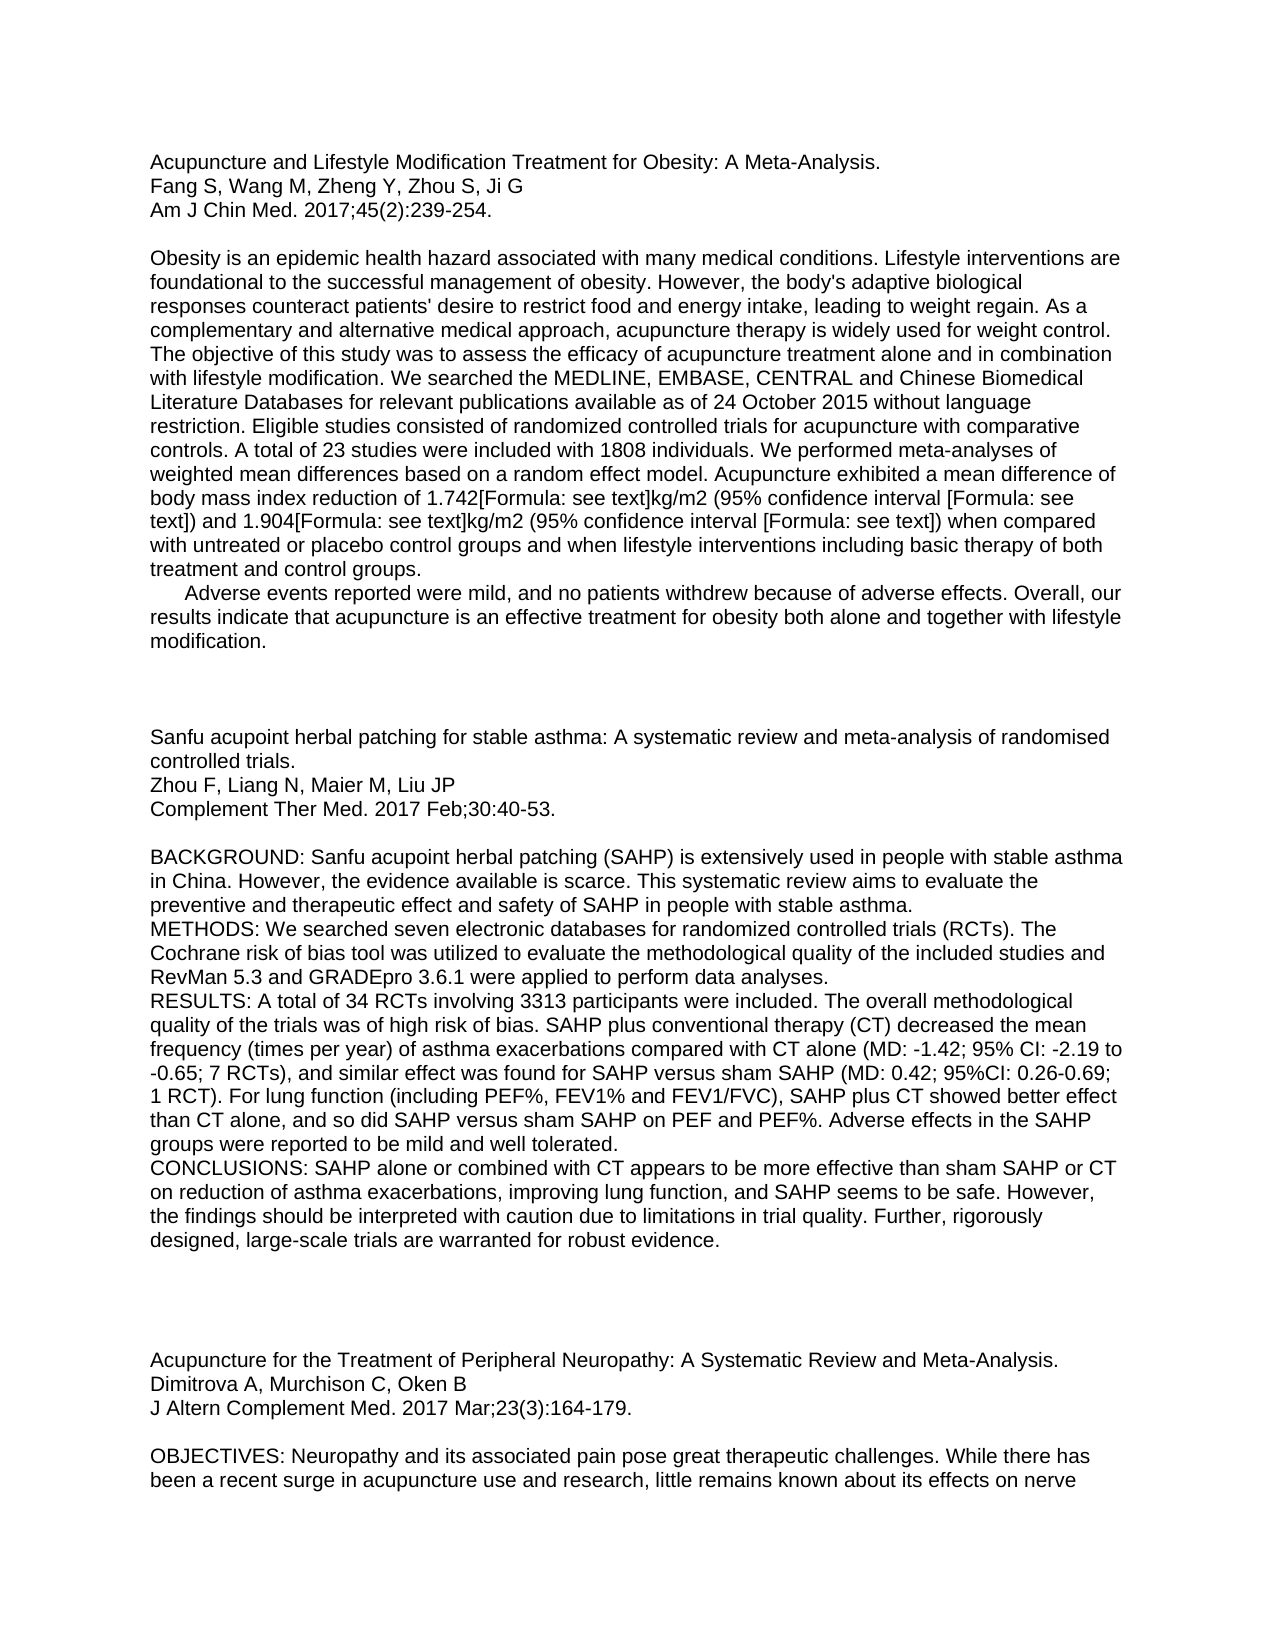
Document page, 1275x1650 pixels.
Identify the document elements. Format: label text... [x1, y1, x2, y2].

text Adverse events reported were mild, and no patients withdrew because of adverse effects. Overall, our results indicate that acupuncture is an effective treatment for obesity both alone and together with lifestyle modification. [150, 581, 1125, 653]
text Am J Chin Med. 2017;45(2):239-254. [150, 198, 1125, 222]
text Acupuncture for the Treatment of Peripheral Neuropathy: A Systematic Review and Meta-Analysis. [150, 1348, 1125, 1372]
text J Altern Complement Med. 2017 Mar;23(3):164-179. [150, 1396, 1125, 1420]
text Zhou F, Liang N, Maier M, Liu JP [150, 773, 1125, 797]
text CONCLUSIONS: SAHP alone or combined with CT appears to be more effective than sham SAHP or CT on reduction of asthma exacerbations, improving lung function, and SAHP seems to be safe. However, the findings should be interpreted with caution due to limitations in trial quality. Further, rigorously designed, large-scale trials are warranted for robust evidence. [150, 1156, 1125, 1252]
text Dimitrova A, Murchison C, Oken B [150, 1372, 1125, 1396]
text METHODS: We searched seven electronic databases for randomized controlled trials (RCTs). The Cochrane risk of bias tool was utilized to evaluate the methodological quality of the included studies and RevMan 5.3 and GRADEpro 3.6.1 were applied to perform data analyses. [150, 917, 1125, 988]
text Sanfu acupoint herbal patching for stable asthma: A systematic review and meta-analysis of randomised controlled trials. [150, 725, 1125, 773]
text RESULTS: A total of 34 RCTs involving 3313 participants were included. The overall methodological quality of the trials was of high risk of bias. SAHP plus conventional therapy (CT) decreased the mean frequency (times per year) of asthma exacerbations compared with CT alone (MD: -1.42; 95% CI: -2.19 to -0.65; 7 RCTs), and similar effect was found for SAHP versus sham SAHP (MD: 0.42; 95%CI: 0.26-0.69; 1 RCT). For lung function (including PEF%, FEV1% and FEV1/FVC), SAHP plus CT showed better effect than CT alone, and so did SAHP versus sham SAHP on PEF and PEF%. Adverse effects in the SAHP groups were reported to be mild and well tolerated. [150, 988, 1125, 1156]
text Complement Ther Med. 2017 Feb;30:40-53. [150, 797, 1125, 821]
text Obesity is an epidemic health hazard associated with many medical conditions. Lifestyle interventions are foundational to the successful management of obesity. However, the body's adaptive biological responses counteract patients' desire to restrict food and energy intake, leading to weight regain. As a complementary and alternative medical approach, acupuncture therapy is widely used for weight control. The objective of this study was to assess the efficacy of acupuncture treatment alone and in combination with lifestyle modification. We searched the MEDLINE, EMBASE, CENTRAL and Chinese Biomedical Literature Databases for relevant publications available as of 24 October 2015 without language restriction. Eligible studies consisted of randomized controlled trials for acupuncture with comparative controls. A total of 23 studies were included with 1808 individuals. We performed meta-analyses of weighted mean differences based on a random effect model. Acupuncture exhibited a mean difference of body mass index reduction of 1.742[Formula: see text]kg/m2 (95% confidence interval [Formula: see text]) and 1.904[Formula: see text]kg/m2 (95% confidence interval [Formula: see text]) when compared with untreated or placebo control groups and when lifestyle interventions including basic therapy of both treatment and control groups. [150, 246, 1125, 581]
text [150, 1444, 1125, 1492]
text Acupuncture and Lifestyle Modification Treatment for Obesity: A Meta-Analysis. [150, 150, 1125, 174]
text Fang S, Wang M, Zheng Y, Zhou S, Ji G [150, 174, 1125, 198]
text BACKGROUND: Sanfu acupoint herbal patching (SAHP) is extensively used in people with stable asthma in China. However, the evidence available is scarce. This systematic review aims to evaluate the preventive and therapeutic effect and safety of SAHP in people with stable asthma. [150, 845, 1125, 917]
